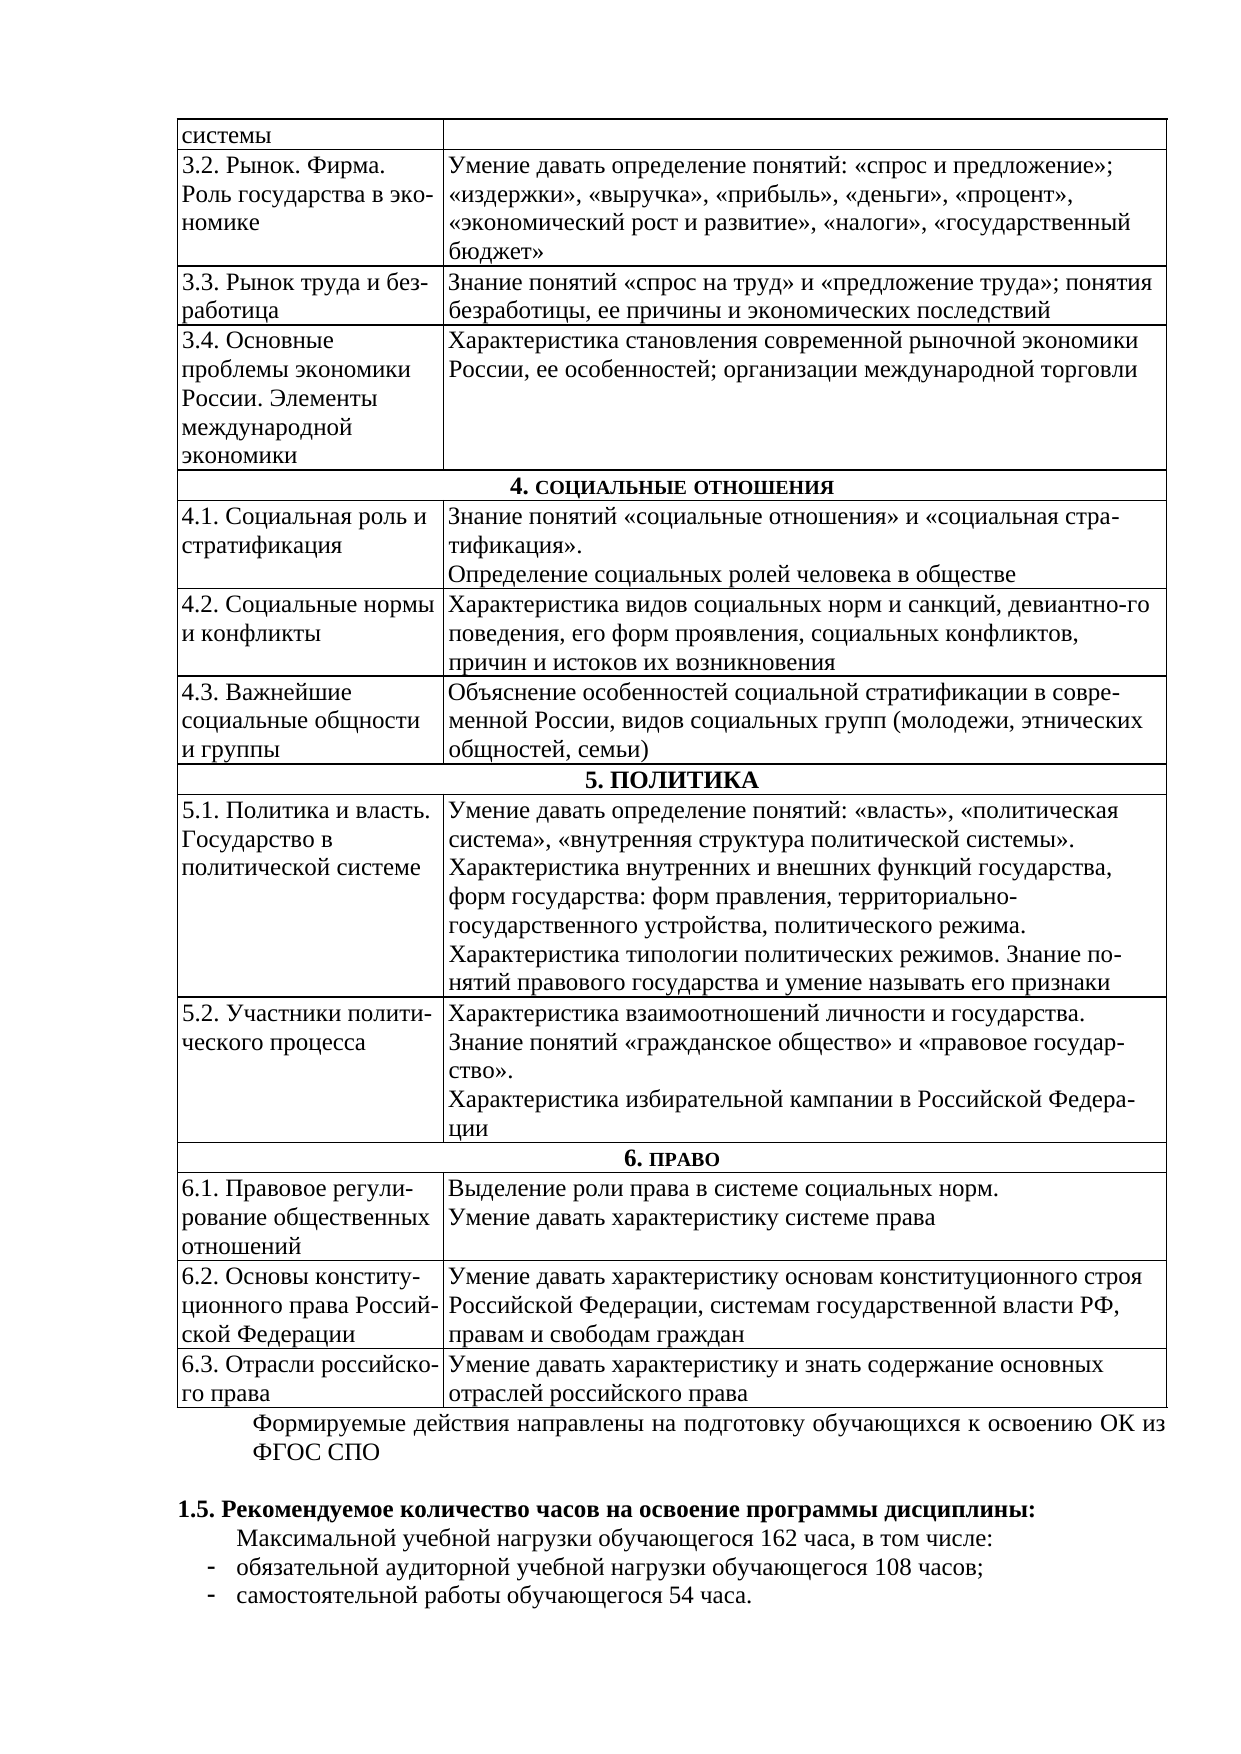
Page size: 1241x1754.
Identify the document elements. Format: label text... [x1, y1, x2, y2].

table_cell Объяснение особенностей социальной стратификации в современной России, видов социальных групп (молодежи, этнических общностей, семьи) [444, 677, 1166, 763]
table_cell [178, 120, 443, 148]
table_cell Характеристика взаимоотношений личности и государства. Знание понятий «гражданское общество» и «правовое государство». Характеристика избирательной кампании в Российской Федерации [444, 998, 1166, 1142]
table_cell Умение давать определение понятий: «спрос и предложение»; «издержки», «выручка», «прибыль», «деньги», «процент», «экономический рост и развитие», «налоги», «государственный бюджет» [444, 150, 1166, 265]
list обязательной аудиторной учебной нагрузки обучающегося 108 часов; [207, 1552, 1167, 1581]
text Формируемые действия направлены на подготовку обучающихся к освоению ОК из ФГОС СПО [252, 1408, 1167, 1466]
table_cell 5. ПОЛИТИКА [178, 765, 1166, 793]
table_cell 6.3. Отрасли российского права [178, 1349, 443, 1407]
table_cell 6.2. Основы конституционного права Российской Федерации [178, 1261, 443, 1347]
table_cell 4.2. Социальные нормы и конфликты [178, 589, 443, 675]
table_cell 6. право [178, 1143, 1166, 1172]
table_cell Знание понятий «спрос на труд» и «предложение труда»; понятия безработицы, ее причины и экономических последствий [444, 267, 1166, 324]
table_cell Характеристика становления современной рыночной экономики России, ее особенностей; организации международной торговли [444, 326, 1166, 469]
table_cell 4. социальные отношения [178, 471, 1166, 500]
table_cell 5.1. Политика и власть. Государство в политической системе [178, 795, 443, 996]
table_cell 4.3. Важнейшие социальные общности и группы [178, 677, 443, 763]
text Максимальной учебной нагрузки обучающегося 162 часа, в том числе: [177, 1523, 1167, 1552]
text 1.5. Рекомендуемое количество часов на освоение программы дисциплины: [177, 1494, 1167, 1523]
table_cell Умение давать характеристику и знать содержание основных отраслей российского права [444, 1349, 1166, 1407]
table_cell Выделение роли права в системе социальных норм. Умение давать характеристику системе права [444, 1173, 1166, 1260]
table_cell Знание понятий «социальные отношения» и «социальная стратификация». Определение социальных ролей человека в обществе [444, 501, 1166, 587]
table_cell 3.3. Рынок труда и безработица [178, 267, 443, 324]
table_cell 6.1. Правовое регулирование общественных отношений [178, 1173, 443, 1260]
table_cell Характеристика видов социальных норм и санкций, девиантно-го поведения, его форм проявления, социальных конфликтов, причин и истоков их возникновения [444, 589, 1166, 675]
table_cell Умение давать определение понятий: «власть», «политическая система», «внутренняя структура политической системы». Характеристика внутренних и внешних функций государства, форм государства: форм правления, территориально-государственного устройства, политического режима. Характеристика типологии политических режимов. Знание понятий правового государства и умение называть его признаки [444, 795, 1166, 996]
table_cell 5.2. Участники политического процесса [178, 998, 443, 1142]
table_cell 3.4. Основные проблемы экономики России. Элементы международной экономики [178, 326, 443, 469]
table_cell 3.2. Рынок. Фирма. Роль государства в экономике [178, 150, 443, 265]
table_cell Умение давать характеристику основам конституционного строя Российской Федерации, системам государственной власти РФ, правам и свободам граждан [444, 1261, 1166, 1347]
list самостоятельной работы обучающегося 54 часа. [207, 1581, 1167, 1609]
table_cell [444, 120, 1166, 148]
table_cell 4.1. Социальная роль и стратификация [178, 501, 443, 587]
